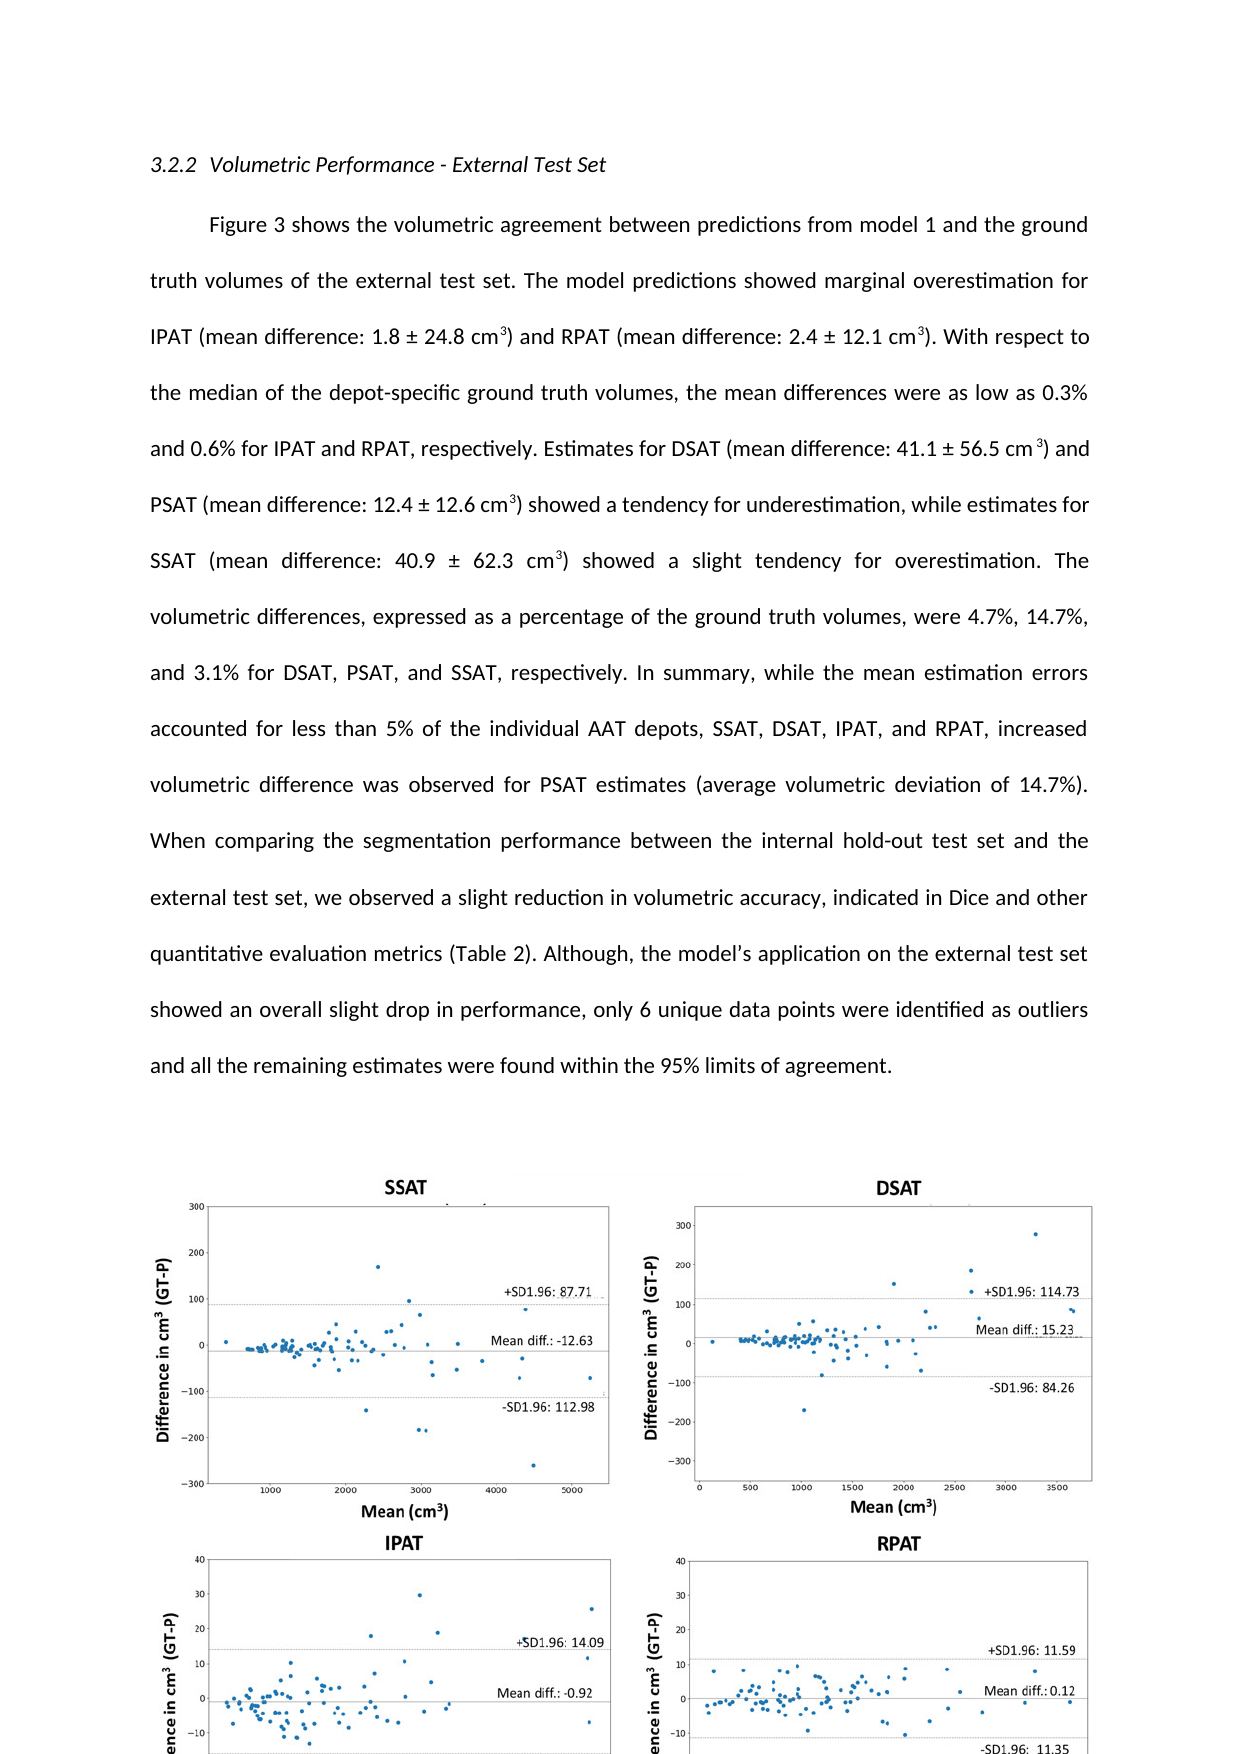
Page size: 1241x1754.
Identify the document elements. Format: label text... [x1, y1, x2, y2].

picture [150, 1173, 1096, 1754]
subtitle Volumetric Performance - External Test Set [150, 150, 1090, 178]
text Figure 3 shows the volumetric agreement between predictions from model 1 and the ground truth volumes of the external test set. The model predictions showed marginal overestimation for IPAT (mean difference: 1.8 ± 24.8 cm3) and RPAT (mean difference: 2.4 ± 12.1 cm3). With respect to the median of the depot-specific ground truth volumes, the mean differences were as low as 0.3% and 0.6% for IPAT and RPAT, respectively. Estimates for DSAT (mean difference: 41.1 ± 56.5 cm3) and PSAT (mean difference: 12.4 ± 12.6 cm3) showed a tendency for underestimation, while estimates for SSAT (mean difference: 40.9 ± 62.3 cm3) showed a slight tendency for overestimation. The volumetric differences, expressed as a percentage of the ground truth volumes, were 4.7%, 14.7%, and 3.1% for DSAT, PSAT, and SSAT, respectively. In summary, while the mean estimation errors accounted for less than 5% of the individual AAT depots, SSAT, DSAT, IPAT, and RPAT, increased volumetric difference was observed for PSAT estimates (average volumetric deviation of 14.7%). When comparing the segmentation performance between the internal hold-out test set and the external test set, we observed a slight reduction in volumetric accuracy, indicated in Dice and other quantitative evaluation metrics (Table 2). Although, the model’s application on the external test set showed an overall slight drop in performance, only 6 unique data points were identified as outliers and all the remaining estimates were found within the 95% limits of agreement. [150, 210, 1090, 1079]
